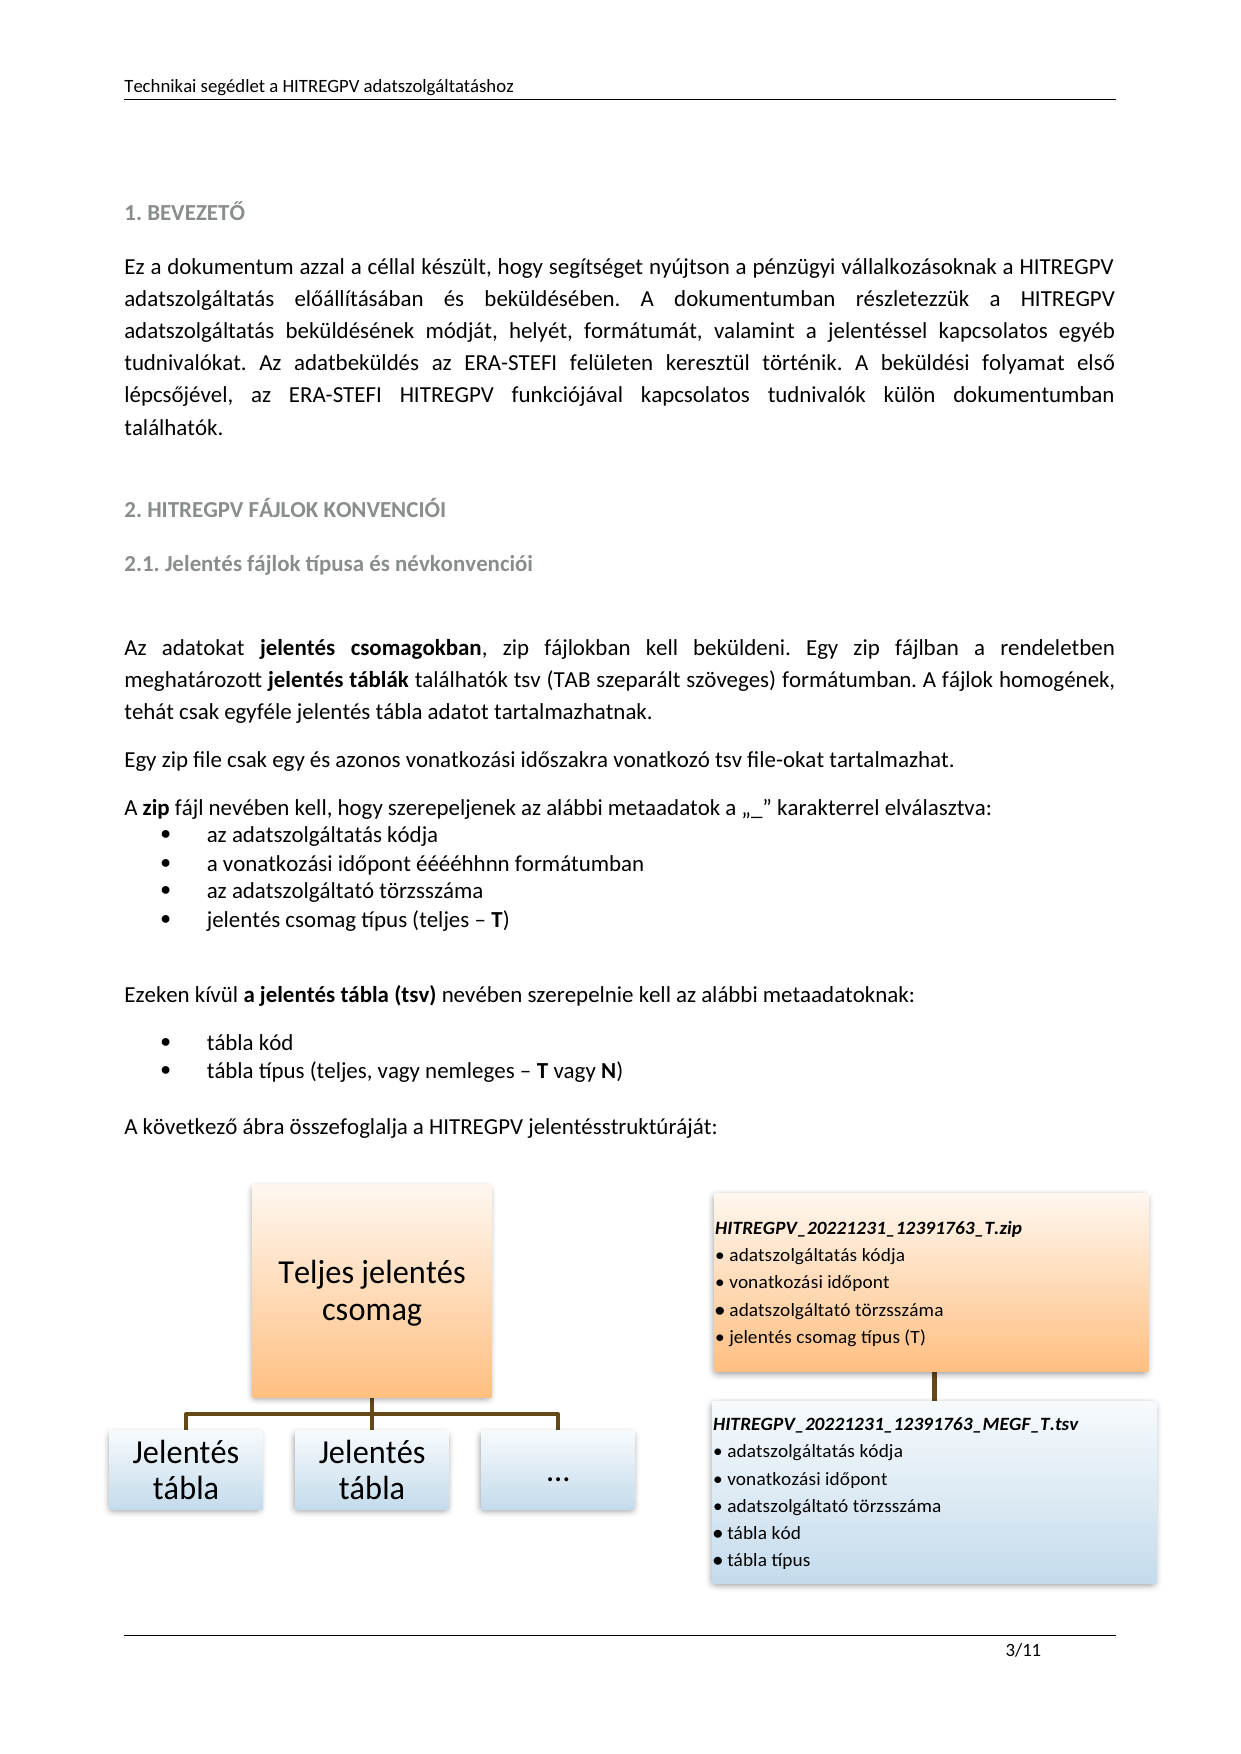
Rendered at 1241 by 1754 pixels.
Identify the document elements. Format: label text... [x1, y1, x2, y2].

list a vonatkozási időpont ééééhhnn formátumban [162, 849, 1116, 877]
text A következő ábra összefoglalja a HITREGPV jelentésstruktúráját: [124, 1112, 1116, 1140]
subtitle HITREGPV fájlok konvenciói [124, 495, 1116, 523]
text Ez a dokumentum azzal a céllal készült, hogy segítséget nyújtson a pénzügyi vállalkozásoknak a HITREGPV adatszolgáltatás előállításában és beküldésében. A dokumentumban részletezzük a HITREGPV adatszolgáltatás beküldésének módját, helyét, formátumát, valamint a jelentéssel kapcsolatos egyéb tudnivalókat. Az adatbeküldés az ERA-STEFI felületen keresztül történik. A beküldési folyamat első lépcsőjével, az ERA-STEFI HITREGPV funkciójával kapcsolatos tudnivalók külön dokumentumban találhatók. [124, 252, 1116, 441]
text Az adatokat jelentés csomagokban, zip fájlokban kell beküldeni. Egy zip fájlban a rendeletben meghatározott jelentés táblák találhatók tsv (TAB szeparált szöveges) formátumban. A fájlok homogének, tehát csak egyféle jelentés tábla adatot tartalmazhatnak. [124, 633, 1116, 725]
subtitle Bevezető [124, 198, 1116, 226]
text Ezeken kívül a jelentés tábla (tsv) nevében szerepelnie kell az alábbi metaadatoknak: [124, 981, 1116, 1008]
text A zip fájl nevében kell, hogy szerepeljenek az alábbi metaadatok a „_” karakterrel elválasztva: [124, 793, 1116, 821]
list az adatszolgáltató törzsszáma [162, 877, 1116, 905]
text Egy zip file csak egy és azonos vonatkozási időszakra vonatkozó tsv file-okat tartalmazhat. [124, 745, 1116, 773]
list tábla kód [162, 1028, 1116, 1056]
subtitle Jelentés fájlok típusa és névkonvenciói [124, 549, 1116, 577]
list jelentés csomag típus (teljes – T) [162, 905, 1116, 933]
list az adatszolgáltatás kódja [162, 821, 1116, 849]
list tábla típus (teljes, vagy nemleges – T vagy N) [162, 1056, 1116, 1084]
